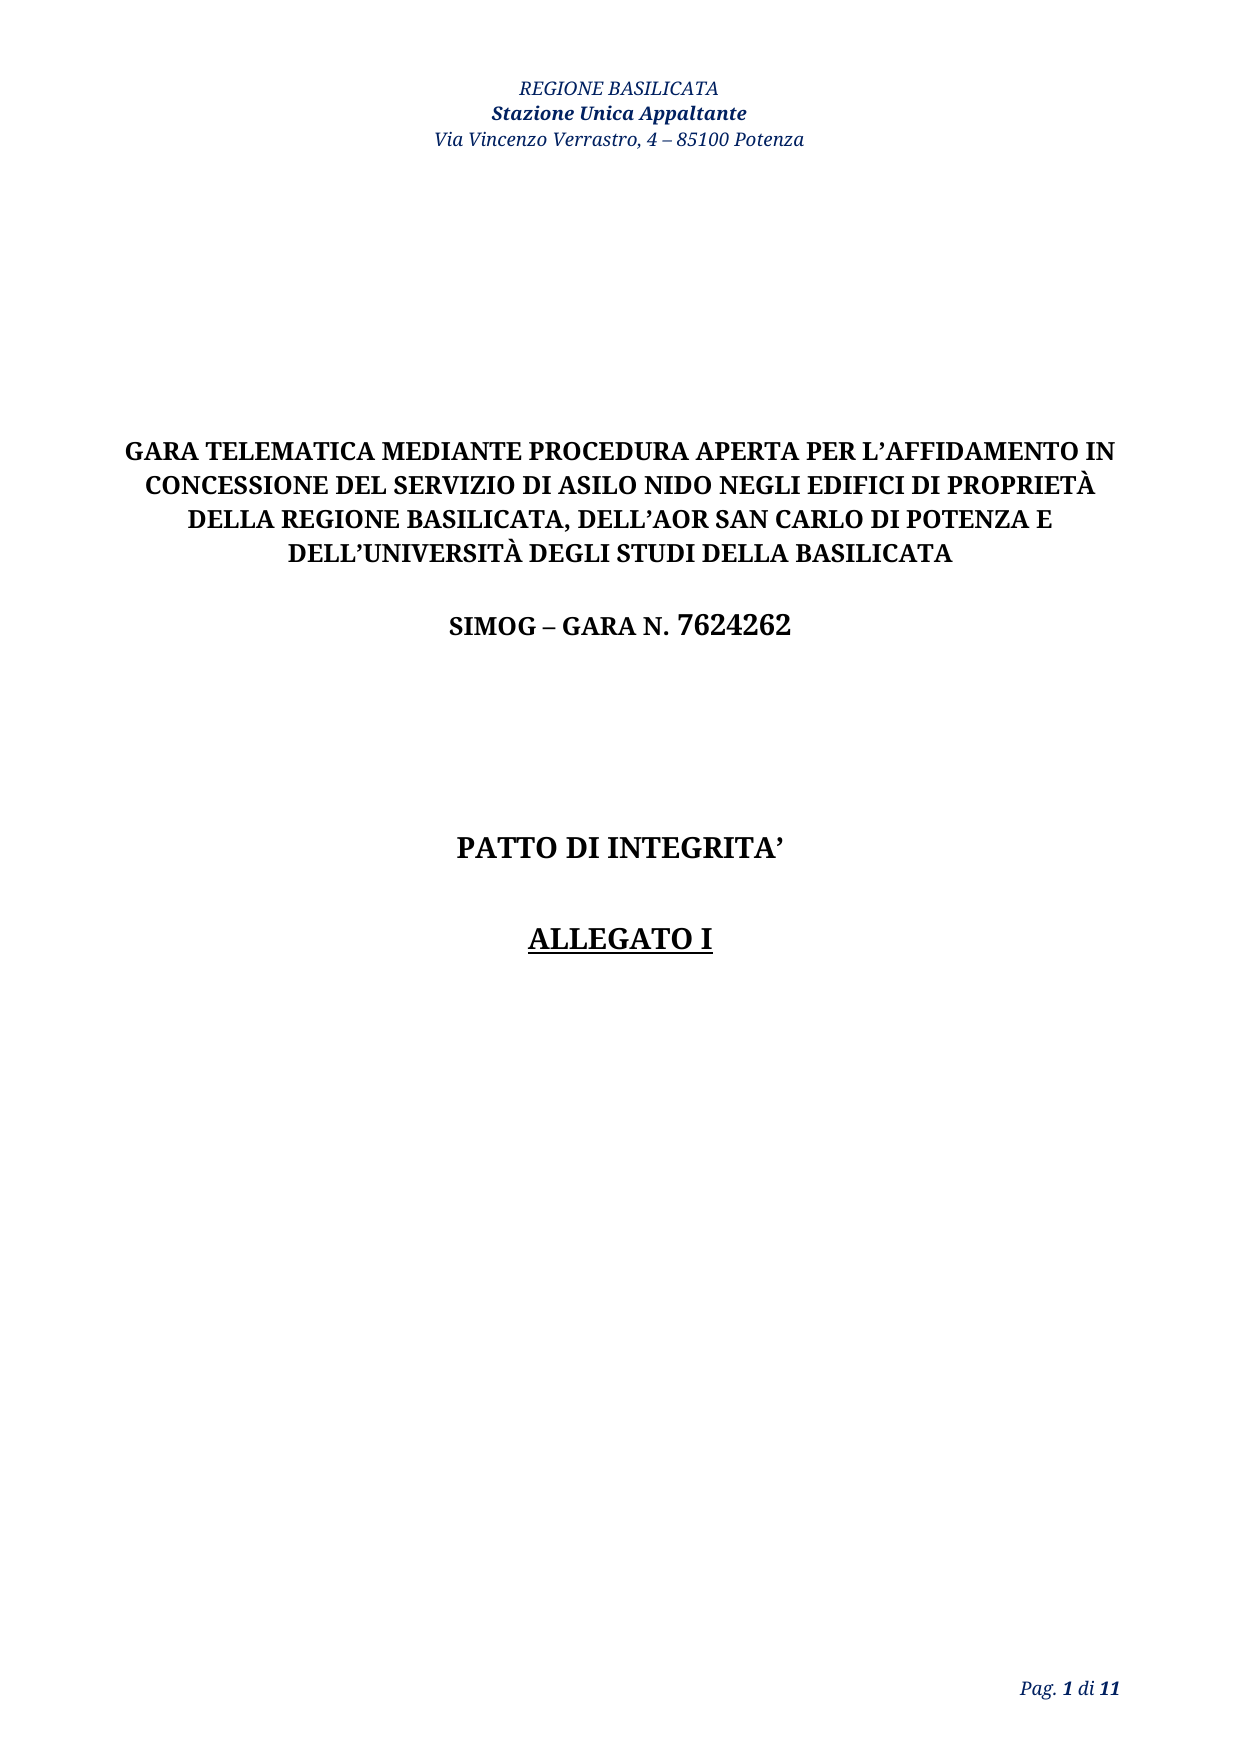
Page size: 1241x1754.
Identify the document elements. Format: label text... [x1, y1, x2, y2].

text GARA TELEMATICA MEDIANTE PROCEDURA APERTA PER L’AFFIDAMENTO IN CONCESSIONE DEL SERVIZIO DI ASILO NIDO NEGLI EDIFICI DI PROPRIETÀ DELLA REGIONE BASILICATA, DELL’AOR SAN CARLO DI POTENZA E DELL’UNIVERSITÀ DEGLI STUDI DELLA BASILICATA [118, 434, 1122, 570]
text PATTO DI INTEGRITA’ [118, 827, 1122, 867]
text SIMOG – GARA N. 7624262 [118, 604, 1122, 644]
text ALLEGATO I [118, 918, 1122, 958]
